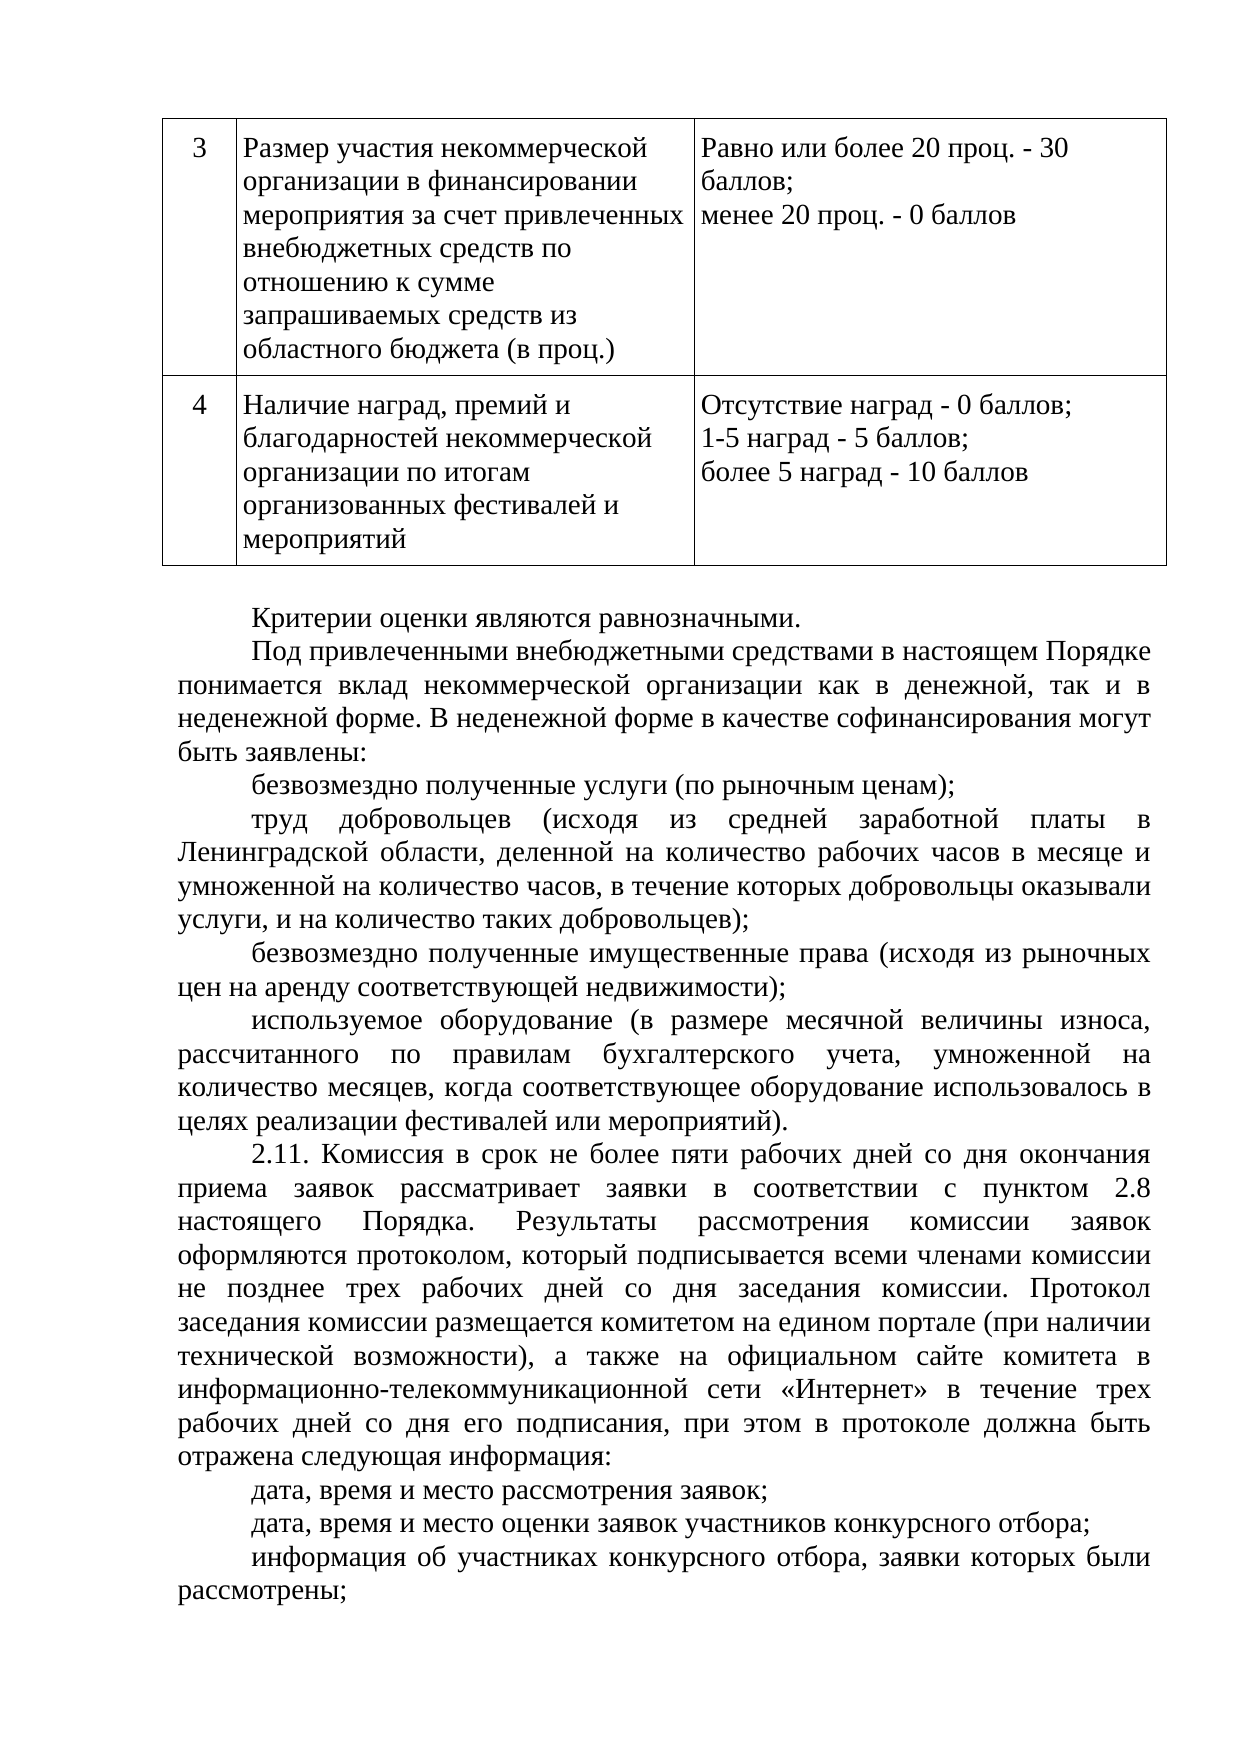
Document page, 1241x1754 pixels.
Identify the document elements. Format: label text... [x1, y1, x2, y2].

table_cell Равно или более 20 проц. - 30 баллов; менее 20 проц. - 0 баллов [695, 119, 1166, 375]
text безвозмездно полученные услуги (по рыночным ценам); [177, 767, 1152, 801]
text Под привлеченными внебюджетными средствами в настоящем Порядке понимается вклад некоммерческой организации как в денежной, так и в неденежной форме. В неденежной форме в качестве софинансирования могут быть заявлены: [177, 633, 1152, 767]
text дата, время и место рассмотрения заявок; [177, 1472, 1152, 1505]
table_cell 3 [163, 119, 236, 375]
text используемое оборудование (в размере месячной величины износа, рассчитанного по правилам бухгалтерского учета, умноженной на количество месяцев, когда соответствующее оборудование использовалось в целях реализации фестивалей или мероприятий). [177, 1002, 1152, 1136]
text информация об участниках конкурсного отбора, заявки которых были рассмотрены; [177, 1539, 1152, 1606]
text 2.11. Комиссия в срок не более пяти рабочих дней со дня окончания приема заявок рассматривает заявки в соответствии с пунктом 2.8 настоящего Порядка. Результаты рассмотрения комиссии заявок оформляются протоколом, который подписывается всеми членами комиссии не позднее трех рабочих дней со дня заседания комиссии. Протокол заседания комиссии размещается комитетом на едином портале (при наличии технической возможности), а также на официальном сайте комитета в информационно-телекоммуникационной сети «Интернет» в течение трех рабочих дней со дня его подписания, при этом в протоколе должна быть отражена следующая информация: [177, 1136, 1152, 1472]
table_cell Наличие наград, премий и благодарностей некоммерческой организации по итогам организованных фестивалей и мероприятий [237, 376, 694, 565]
text дата, время и место оценки заявок участников конкурсного отбора; [177, 1505, 1152, 1539]
table_cell Отсутствие наград - 0 баллов; 1-5 наград - 5 баллов; более 5 наград - 10 баллов [695, 376, 1166, 565]
table_cell Размер участия некоммерческой организации в финансировании мероприятия за счет привлеченных внебюджетных средств по отношению к сумме запрашиваемых средств из областного бюджета (в проц.) [237, 119, 694, 375]
table_cell 4 [163, 376, 236, 565]
text Критерии оценки являются равнозначными. [177, 600, 1152, 633]
text безвозмездно полученные имущественные права (исходя из рыночных цен на аренду соответствующей недвижимости); [177, 935, 1152, 1002]
text труд добровольцев (исходя из средней заработной платы в Ленинградской области, деленной на количество рабочих часов в месяце и умноженной на количество часов, в течение которых добровольцы оказывали услуги, и на количество таких добровольцев); [177, 801, 1152, 935]
